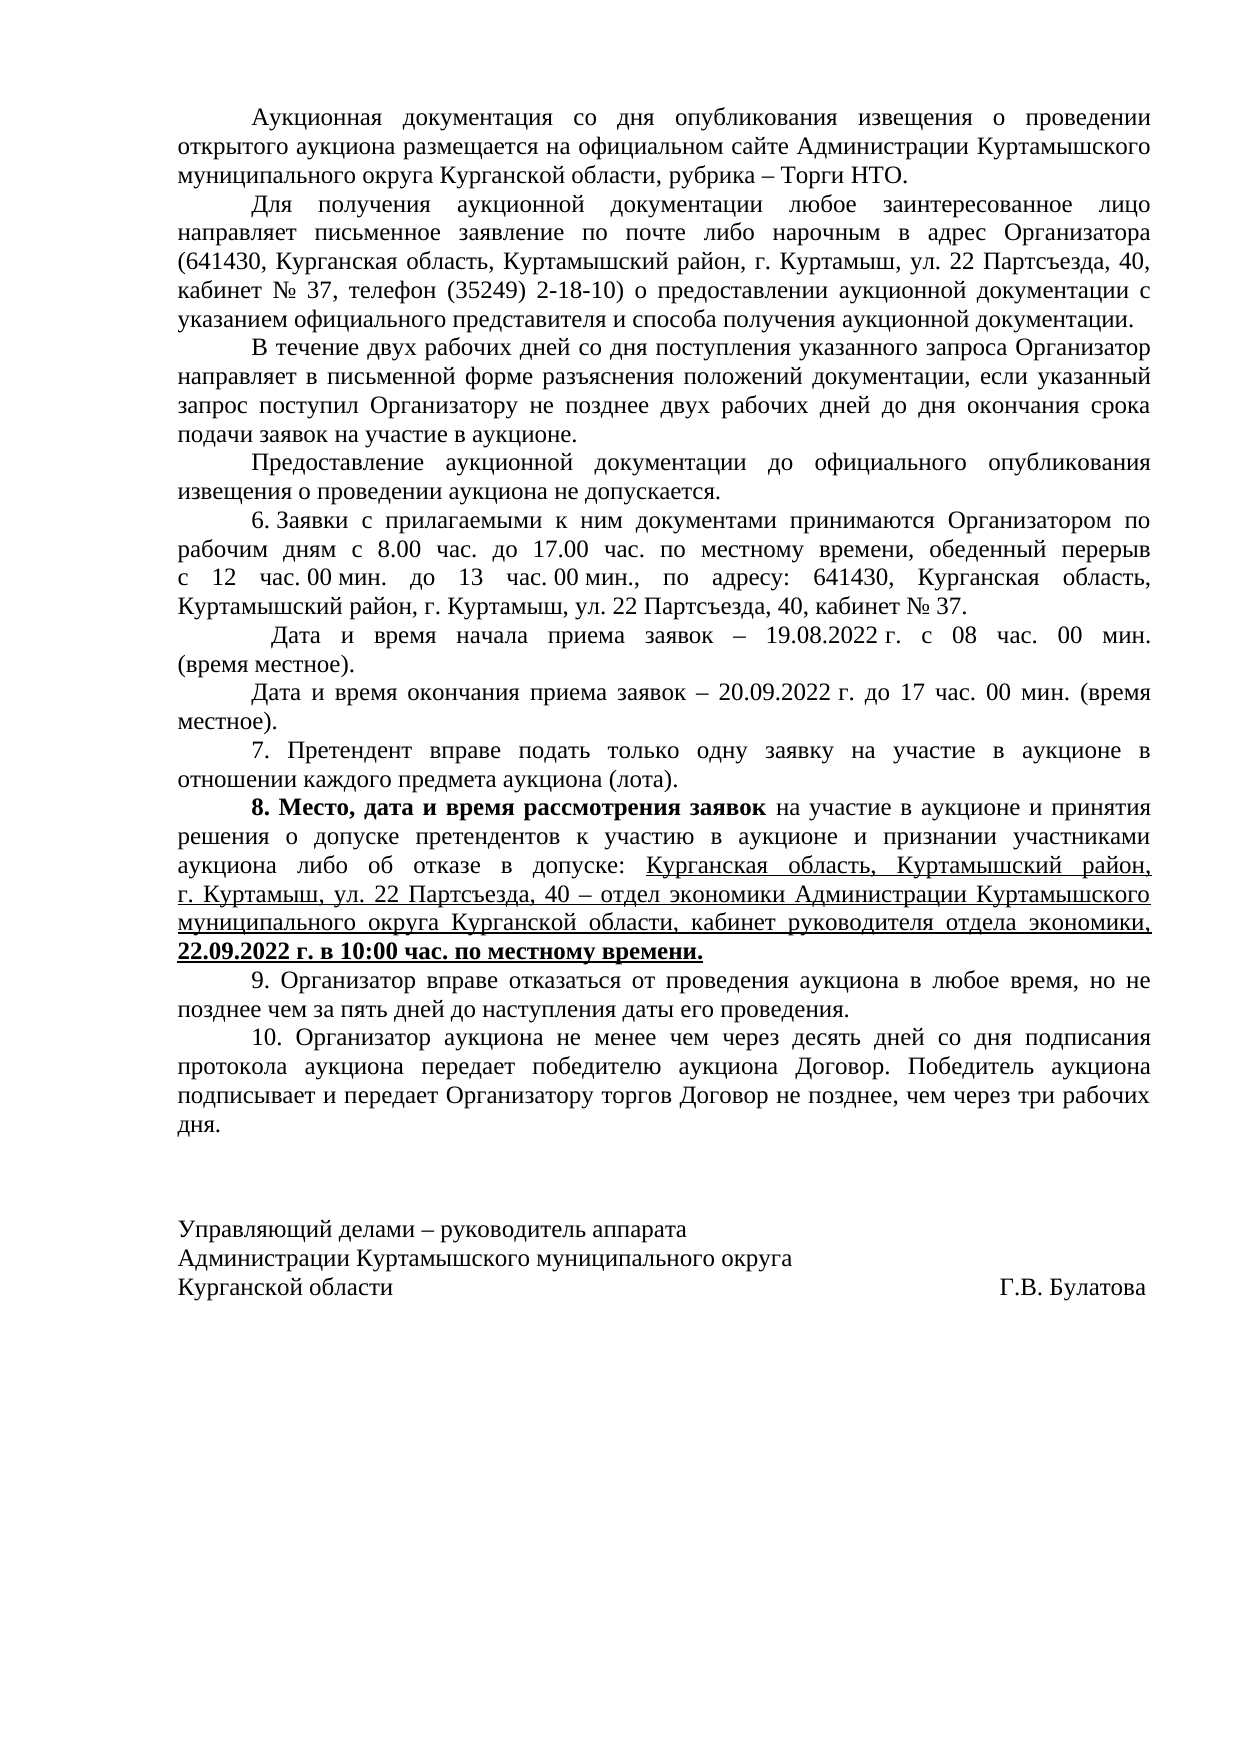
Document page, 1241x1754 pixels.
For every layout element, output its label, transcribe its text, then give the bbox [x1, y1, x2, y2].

text 6. Заявки с прилагаемыми к ним документами принимаются Организатором по рабочим дням с 8.00 час. до 17.00 час. по местному времени, обеденный перерыв с 12 час. 00 мин. до 13 час. 00 мин., по адресу: 641430, Курганская область, Куртамышский район, г. Куртамыш, ул. 22 Партсъезда, 40, кабинет № 37. [177, 505, 1152, 620]
list Для получения аукционной документации любое заинтересованное лицо направляет письменное заявление по почте либо нарочным в адрес Организатора (641430, Курганская область, Куртамышский район, г. Куртамыш, ул. 22 Партсъезда, 40, кабинет № 37, телефон (35249) 2-18-10) о предоставлении аукционной документации с указанием официального представителя и способа получения аукционной документации. [177, 189, 1152, 332]
text Аукционная документация со дня опубликования извещения о проведении открытого аукциона размещается на официальном сайте Администрации Куртамышского муниципального округа Курганской области, рубрика – Торги НТО. [177, 102, 1152, 189]
text 9. Организатор вправе отказаться от проведения аукциона в любое время, но не позднее чем за пять дней до наступления даты его проведения. [177, 965, 1152, 1022]
text Администрации Куртамышского муниципального округа [177, 1243, 1152, 1272]
text В течение двух рабочих дней со дня поступления указанного запроса Организатор направляет в письменной форме разъяснения положений документации, если указанный запрос поступил Организатору не позднее двух рабочих дней до дня окончания срока подачи заявок на участие в аукционе. [177, 332, 1152, 447]
text 8. Место, дата и время рассмотрения заявок на участие в аукционе и принятия решения о допуске претендентов к участию в аукционе и признании участниками аукциона либо об отказе в допуске: Курганская область, Куртамышский район, г. Куртамыш, ул. 22 Партсъезда, 40 – отдел экономики Администрации Куртамышского муниципального округа Курганской области, кабинет руководителя отдела экономики, 22.09.2022 г. в 10:00 час. по местному времени. [177, 933, 1152, 965]
text 8. Место, дата и время рассмотрения заявок на участие в аукционе и принятия решения о допуске претендентов к участию в аукционе и признании участниками аукциона либо об отказе в допуске: Курганская область, Куртамышский район, г. Куртамыш, ул. 22 Партсъезда, 40 – отдел экономики Администрации Куртамышского муниципального округа Курганской области, кабинет руководителя отдела экономики, 22.09.2022 г. в 10:00 час. по местному времени. [177, 792, 1152, 932]
text 10. Организатор аукциона не менее чем через десять дней со дня подписания протокола аукциона передает победителю аукциона Договор. Победитель аукциона подписывает и передает Организатору торгов Договор не позднее, чем через три рабочих дня. [177, 1022, 1152, 1137]
text Дата и время начала приема заявок – 19.08.2022 г. с 08 час. 00 мин. (время местное). [177, 620, 1152, 677]
text Управляющий делами – руководитель аппарата [177, 1214, 1152, 1243]
text Курганской области Г.В. Булатова [177, 1272, 1152, 1301]
text Предоставление аукционной документации до официального опубликования извещения о проведении аукциона не допускается. [177, 447, 1152, 505]
text 7. Претендент вправе подать только одну заявку на участие в аукционе в отношении каждого предмета аукциона (лота). [177, 735, 1152, 792]
text Дата и время окончания приема заявок – 20.09.2022 г. до 17 час. 00 мин. (время местное). [177, 677, 1152, 735]
